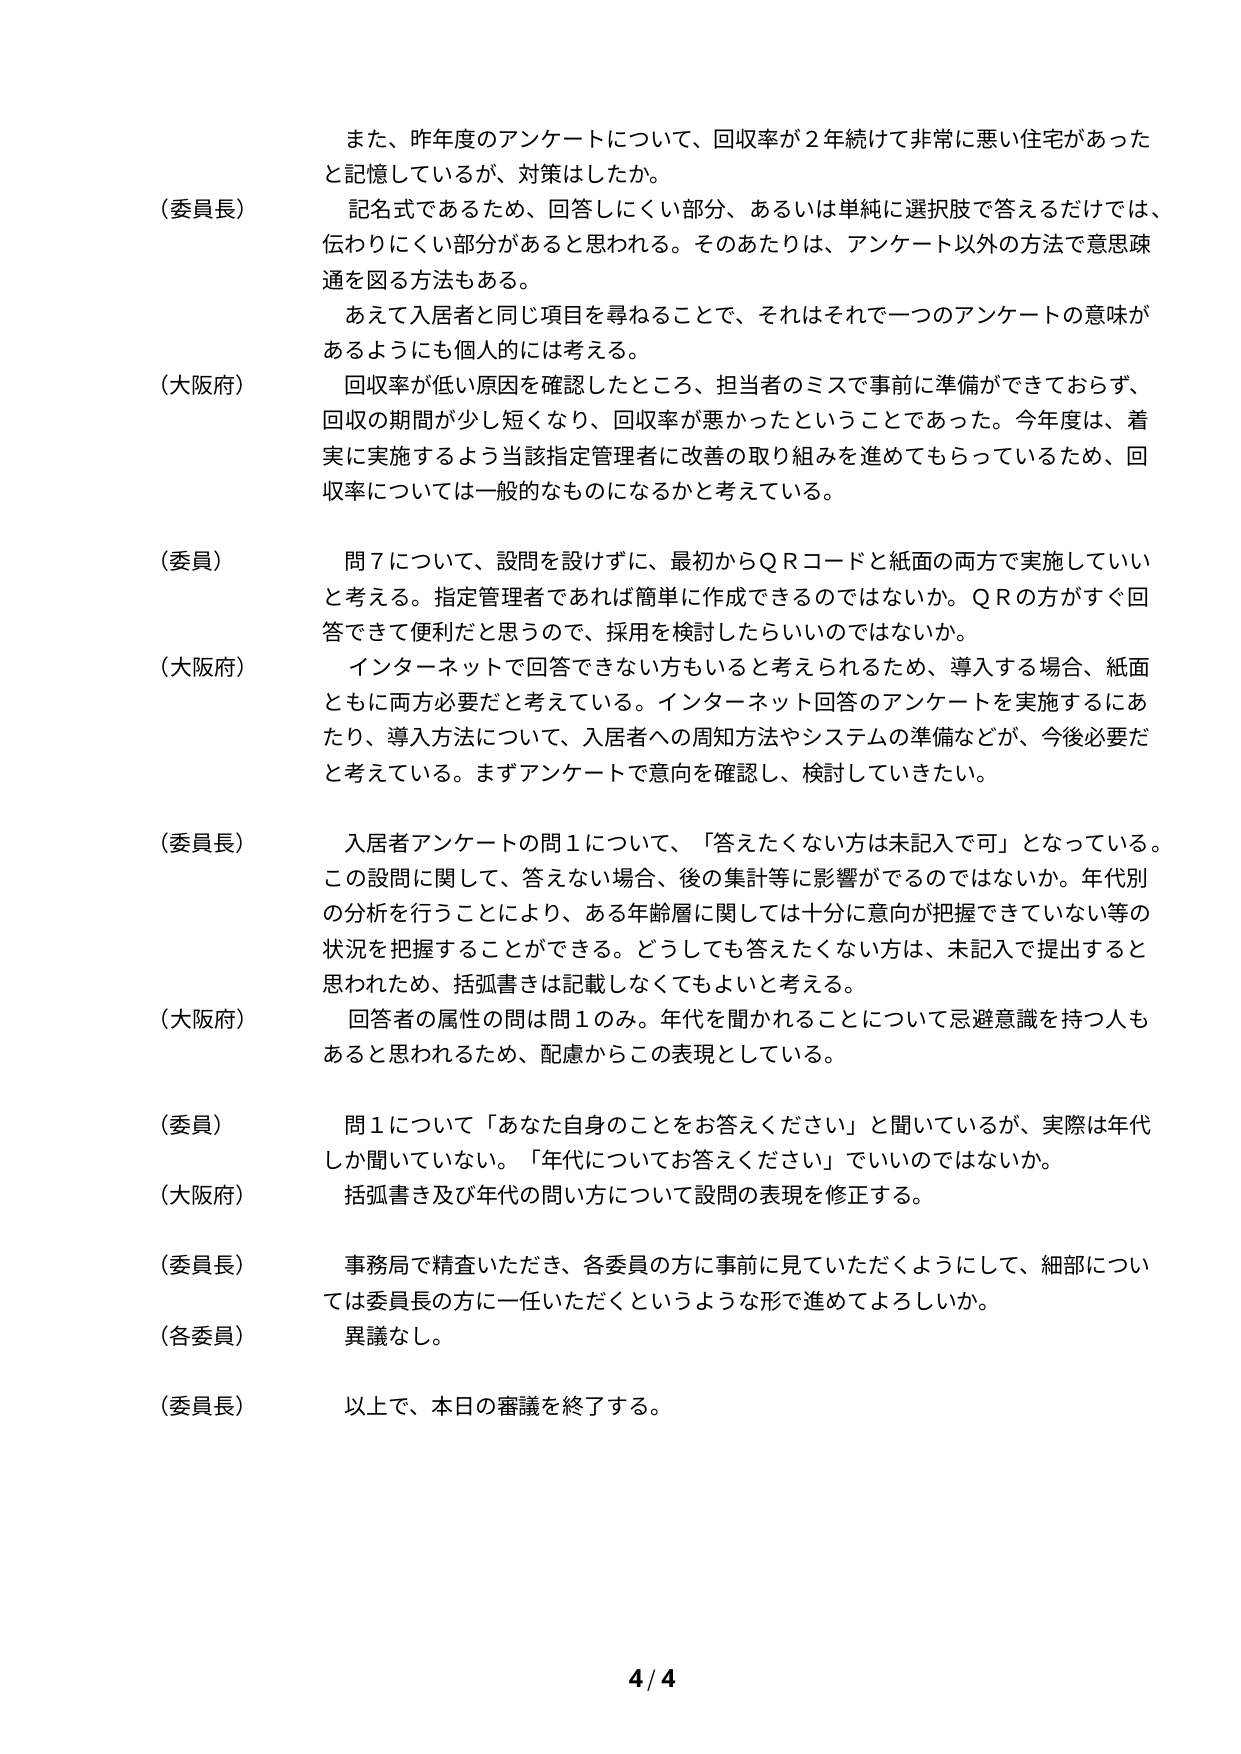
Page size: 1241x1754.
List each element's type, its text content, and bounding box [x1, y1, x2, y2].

text （大阪府） 回収率が低い原因を確認したところ、担当者のミスで事前に準備ができておらず、回収の期間が少し短くなり、回収率が悪かったということであった。今年度は、着実に実施するよう当該指定管理者に改善の取り組みを進めてもらっているため、回収率については一般的なものになるかと考えている。 [148, 366, 1152, 507]
text （委員長） 事務局で精査いただき、各委員の方に事前に見ていただくようにして、細部については委員長の方に一任いただくというような形で進めてよろしいか。 [148, 1247, 1152, 1317]
text （各委員） 異議なし。 [148, 1317, 1152, 1352]
text また、昨年度のアンケートについて、回収率が２年続けて非常に悪い住宅があったと記憶しているが、対策はしたか。 [323, 120, 1152, 190]
text （大阪府） 括弧書き及び年代の問い方について設問の表現を修正する。 [148, 1176, 1152, 1211]
text （大阪府） インターネットで回答できない方もいると考えられるため、導入する場合、紙面ともに両方必要だと考えている。インターネット回答のアンケートを実施するにあたり、導入方法について、入居者への周知方法やシステムの準備などが、今後必要だと考えている。まずアンケートで意向を確認し、検討していきたい。 [148, 648, 1152, 789]
text （委員長） 入居者アンケートの問１について、「答えたくない方は未記入で可」となっている。この設問に関して、答えない場合、後の集計等に影響がでるのではないか。年代別の分析を行うことにより、ある年齢層に関しては十分に意向が把握できていない等の状況を把握することができる。どうしても答えたくない方は、未記入で提出すると思われため、括弧書きは記載しなくてもよいと考える。 [148, 824, 1152, 1000]
text （委員） 問１について「あなた自身のことをお答えください」と聞いているが、実際は年代しか聞いていない。「年代についてお答えください」でいいのではないか。 [148, 1106, 1152, 1176]
text （委員長） 以上で、本日の審議を終了する。 [148, 1387, 1152, 1423]
text （委員） 問７について、設問を設けずに、最初からＱＲコードと紙面の両方で実施していいと考える。指定管理者であれば簡単に作成できるのではないか。ＱＲの方がすぐ回答できて便利だと思うので、採用を検討したらいいのではないか。 [148, 542, 1152, 648]
text あえて入居者と同じ項目を尋ねることで、それはそれで一つのアンケートの意味があるようにも個人的には考える。 [323, 296, 1152, 366]
text （委員長） 記名式であるため、回答しにくい部分、あるいは単純に選択肢で答えるだけでは、伝わりにくい部分があると思われる。そのあたりは、アンケート以外の方法で意思疎通を図る方法もある。 [148, 190, 1152, 296]
text （大阪府） 回答者の属性の問は問１のみ。年代を聞かれることについて忌避意識を持つ人もあると思われるため、配慮からこの表現としている。 [148, 1000, 1152, 1071]
